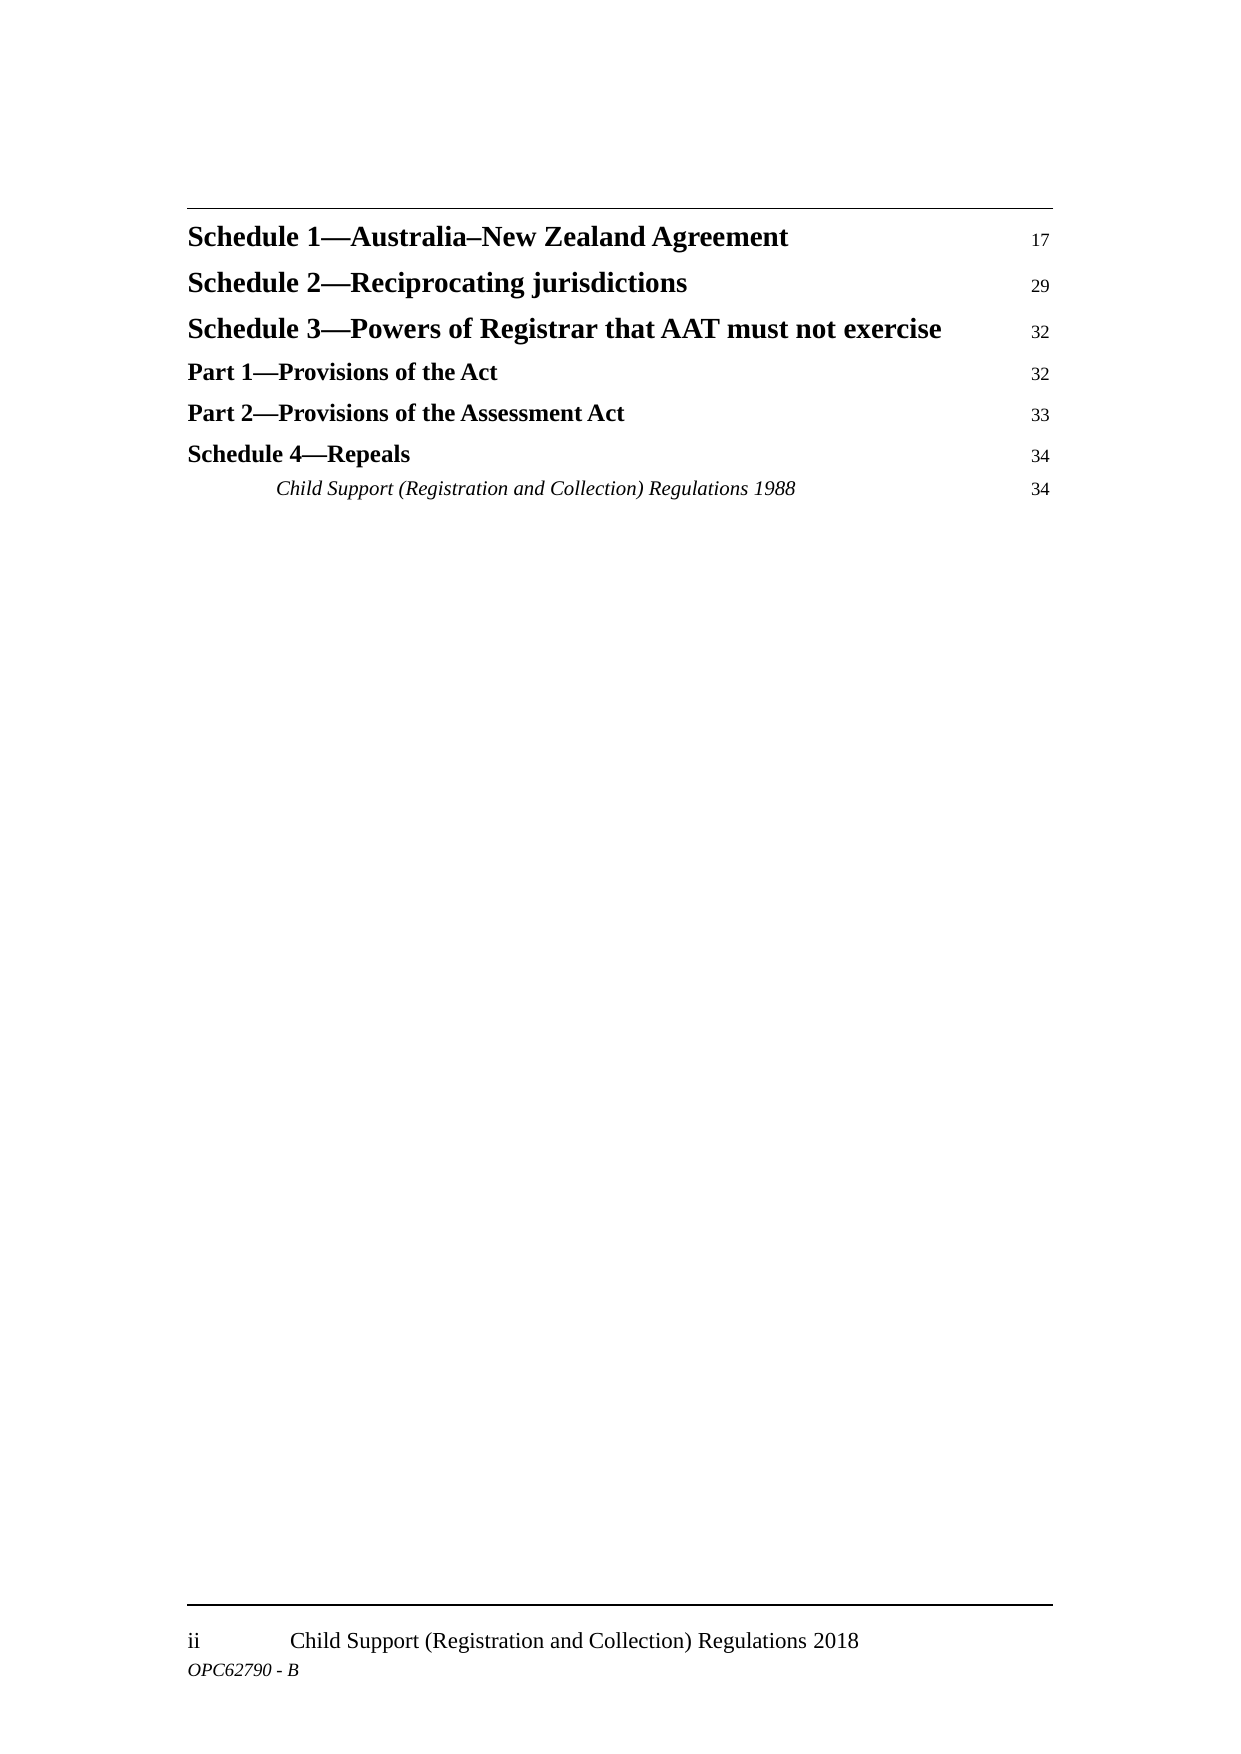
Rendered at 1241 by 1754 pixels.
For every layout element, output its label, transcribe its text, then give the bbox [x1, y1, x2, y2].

text Part 1—Provisions of the Act 32 [187, 357, 994, 386]
text Part 2—Provisions of the Assessment Act 33 [187, 398, 994, 427]
text Schedule 3—Powers of Registrar that AAT must not exercise 32 [187, 311, 994, 344]
text Schedule 4—Repeals 34 [187, 439, 994, 468]
text Child Support (Registration and Collection) Regulations 1988 34 [276, 476, 994, 500]
text Schedule 1—Australia–New Zealand Agreement 17 [187, 219, 994, 252]
text Schedule 2—Reciprocating jurisdictions 29 [187, 265, 994, 298]
